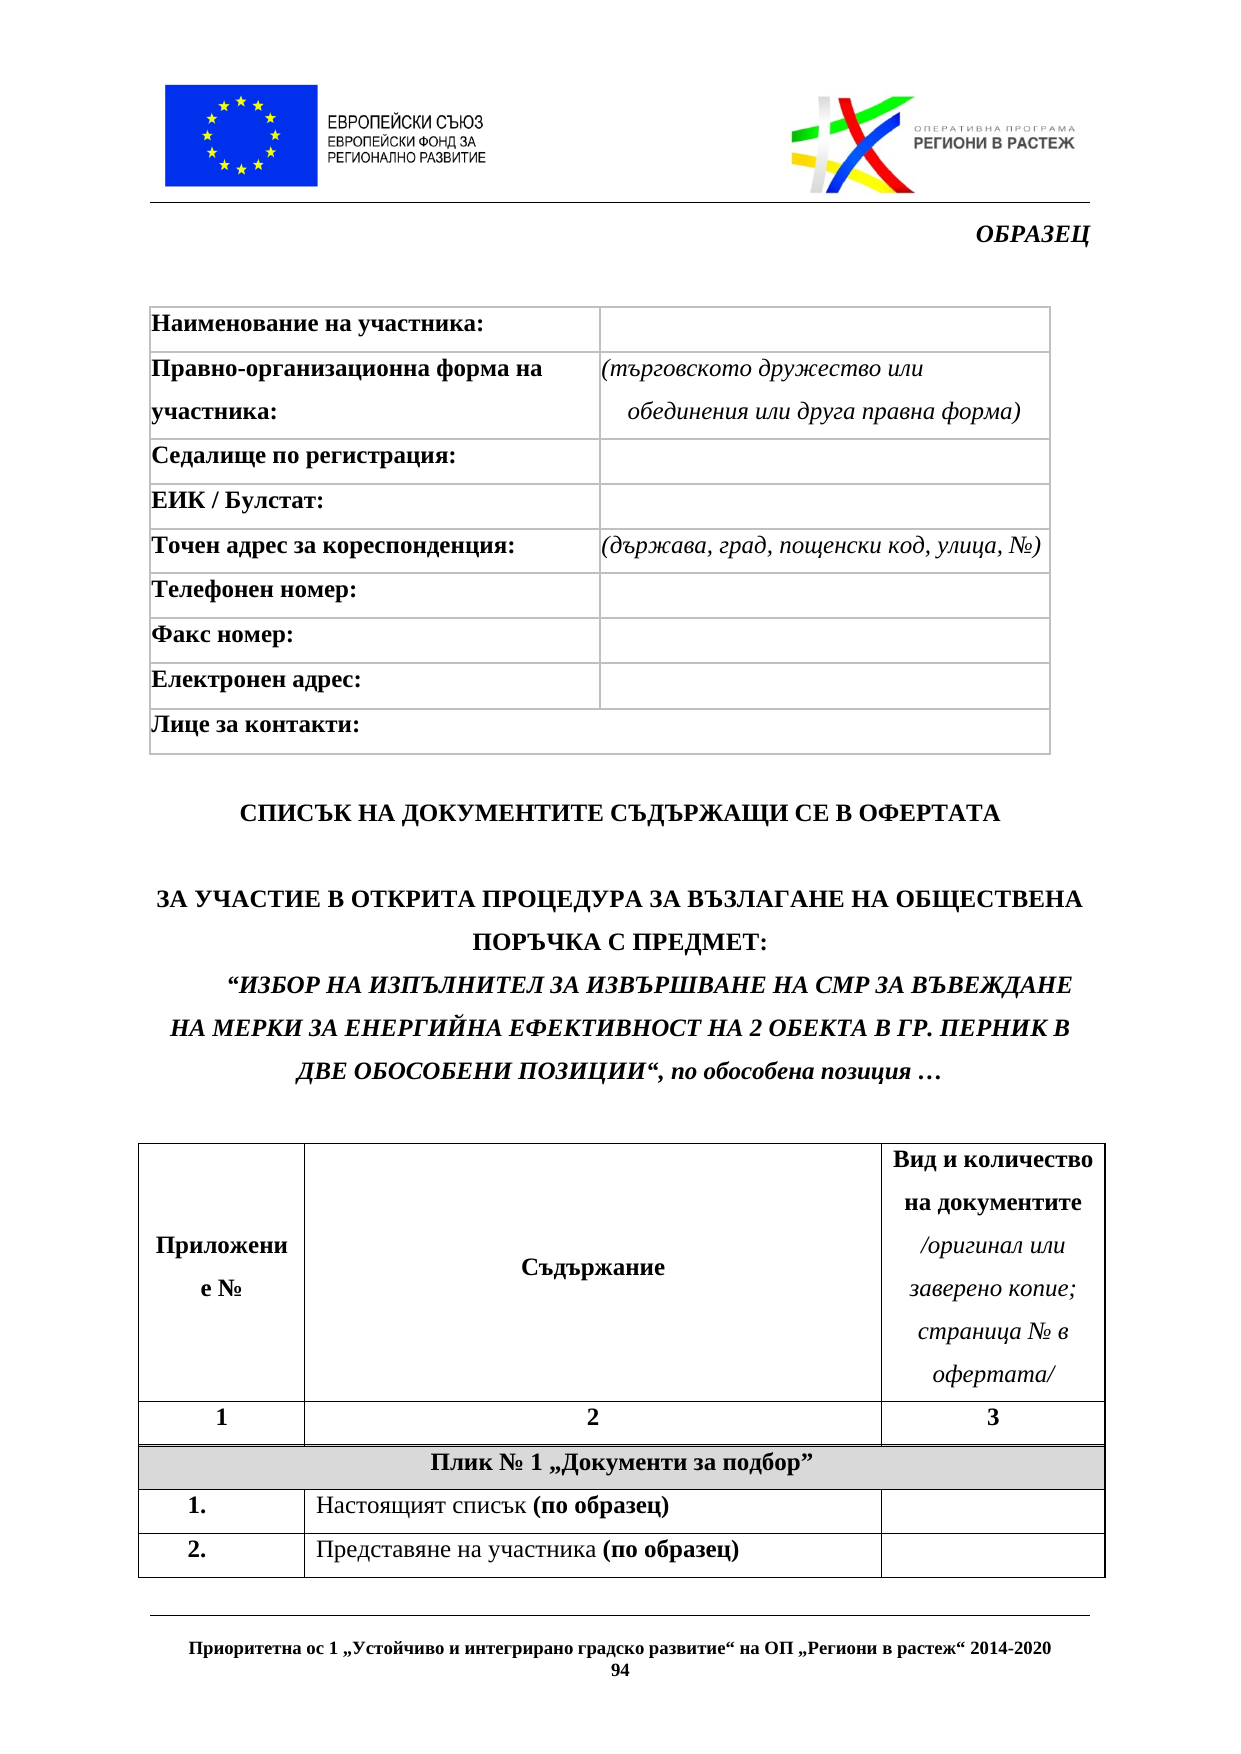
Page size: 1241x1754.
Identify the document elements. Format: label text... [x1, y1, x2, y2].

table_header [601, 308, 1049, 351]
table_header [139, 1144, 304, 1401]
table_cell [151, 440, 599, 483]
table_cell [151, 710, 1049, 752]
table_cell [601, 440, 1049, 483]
text “ИЗБОР НА ИЗПЪЛНИТЕЛ ЗА ИЗВЪРШВАНЕ НА СМР ЗА ВЪВЕЖДАНЕ НА МЕРКИ ЗА ЕНЕРГИЙНА ЕФЕКТИВНОСТ НА 2 ОБЕКТА В ГР. ПЕРНИК В ДВЕ ОБОСОБЕНИ ПОЗИЦИИ“, по обособена позиция … [150, 970, 1090, 1085]
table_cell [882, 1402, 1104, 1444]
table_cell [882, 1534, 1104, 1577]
picture [150, 73, 513, 200]
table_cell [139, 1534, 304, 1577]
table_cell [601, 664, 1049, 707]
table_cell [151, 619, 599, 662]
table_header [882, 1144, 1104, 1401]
subtitle ОБРАЗЕЦ [150, 219, 1090, 248]
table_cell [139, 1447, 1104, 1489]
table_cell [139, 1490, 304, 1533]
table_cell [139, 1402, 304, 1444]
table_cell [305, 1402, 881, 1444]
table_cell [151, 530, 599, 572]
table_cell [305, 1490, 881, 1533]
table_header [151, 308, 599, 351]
text СПИСЪК НА ДОКУМЕНТИТЕ СЪДЪРЖАЩИ СЕ В ОФЕРТАТА [150, 798, 1090, 826]
text ЗА УЧАСТИЕ В ОТКРИТА ПРОЦЕДУРА ЗА ВЪЗЛАГАНЕ НА ОБЩЕСТВЕНА ПОРЪЧКА С ПРЕДМЕТ: [150, 884, 1090, 956]
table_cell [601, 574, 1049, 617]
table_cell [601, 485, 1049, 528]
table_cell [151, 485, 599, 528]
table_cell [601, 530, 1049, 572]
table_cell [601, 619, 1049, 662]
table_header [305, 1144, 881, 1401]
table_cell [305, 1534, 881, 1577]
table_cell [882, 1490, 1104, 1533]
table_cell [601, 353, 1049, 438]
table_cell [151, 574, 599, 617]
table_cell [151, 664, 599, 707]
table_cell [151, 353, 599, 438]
picture [776, 88, 1095, 200]
